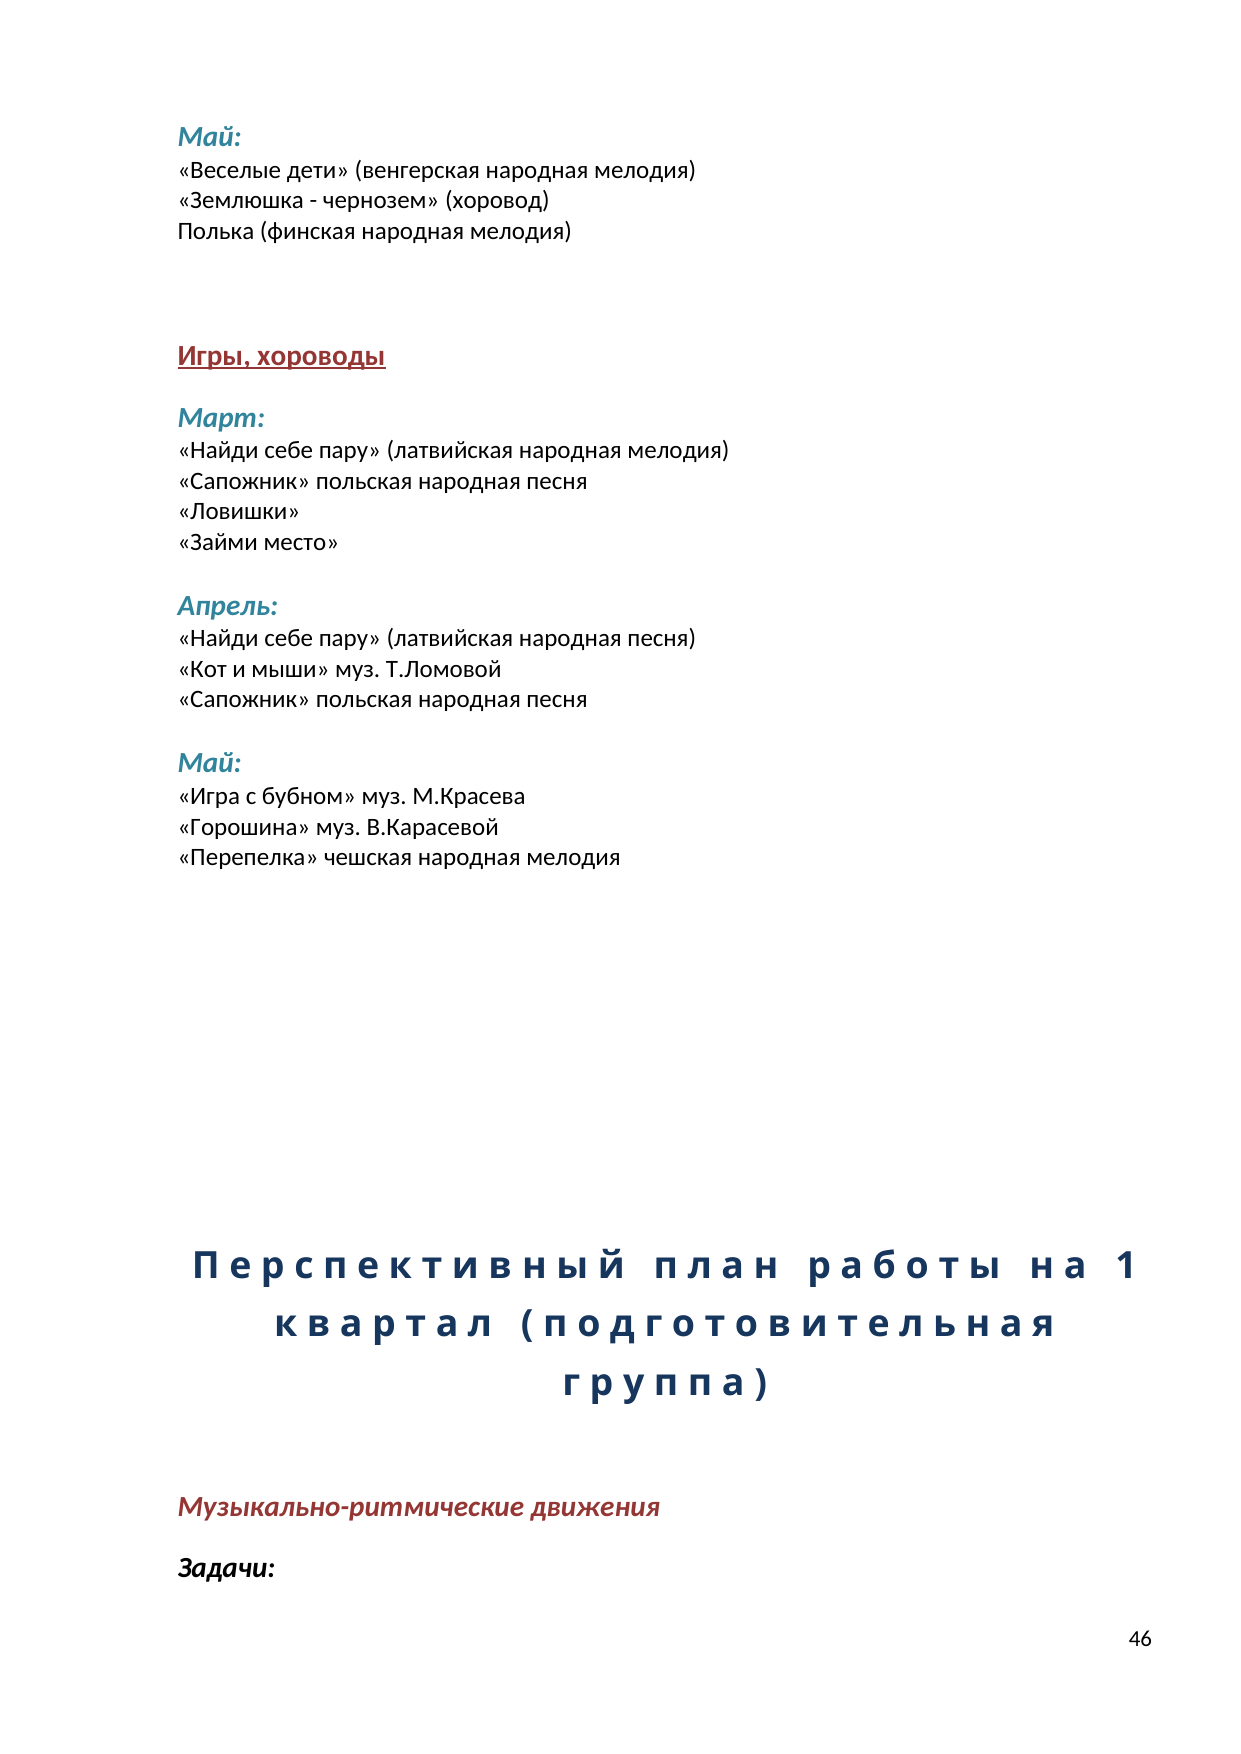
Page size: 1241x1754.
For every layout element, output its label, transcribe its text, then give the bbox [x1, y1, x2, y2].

text «Сапожник» польская народная песня [177, 683, 1152, 714]
text Май: [177, 744, 1152, 780]
text Май: [177, 118, 1152, 154]
text «Горошина» муз. В.Карасевой [177, 811, 1152, 841]
text «Игра с бубном» муз. М.Красева [177, 780, 1152, 811]
text Полька (финская народная мелодия) [177, 215, 1152, 245]
text «Найди себе пару» (латвийская народная мелодия) [177, 434, 1152, 465]
text «Займи место» [177, 526, 1152, 556]
text Игры, хороводы [177, 337, 1152, 372]
text «Веселые дети» (венгерская народная мелодия) [177, 154, 1152, 184]
text «Перепелка» чешская народная мелодия [177, 841, 1152, 872]
text Перспективный план работы на 1 квартал (подготовительная группа) [177, 1238, 1152, 1406]
text «Ловишки» [177, 495, 1152, 526]
text «Найди себе пару» (латвийская народная песня) [177, 622, 1152, 653]
text «Сапожник» польская народная песня [177, 465, 1152, 495]
text «Землюшка - чернозем» (хоровод) [177, 184, 1152, 215]
text Апрель: [177, 587, 1152, 622]
text Музыкально-ритмические движения [177, 1488, 1152, 1523]
text «Кот и мыши» муз. Т.Ломовой [177, 653, 1152, 683]
text Задачи: [177, 1549, 1152, 1585]
text Март: [177, 399, 1152, 434]
